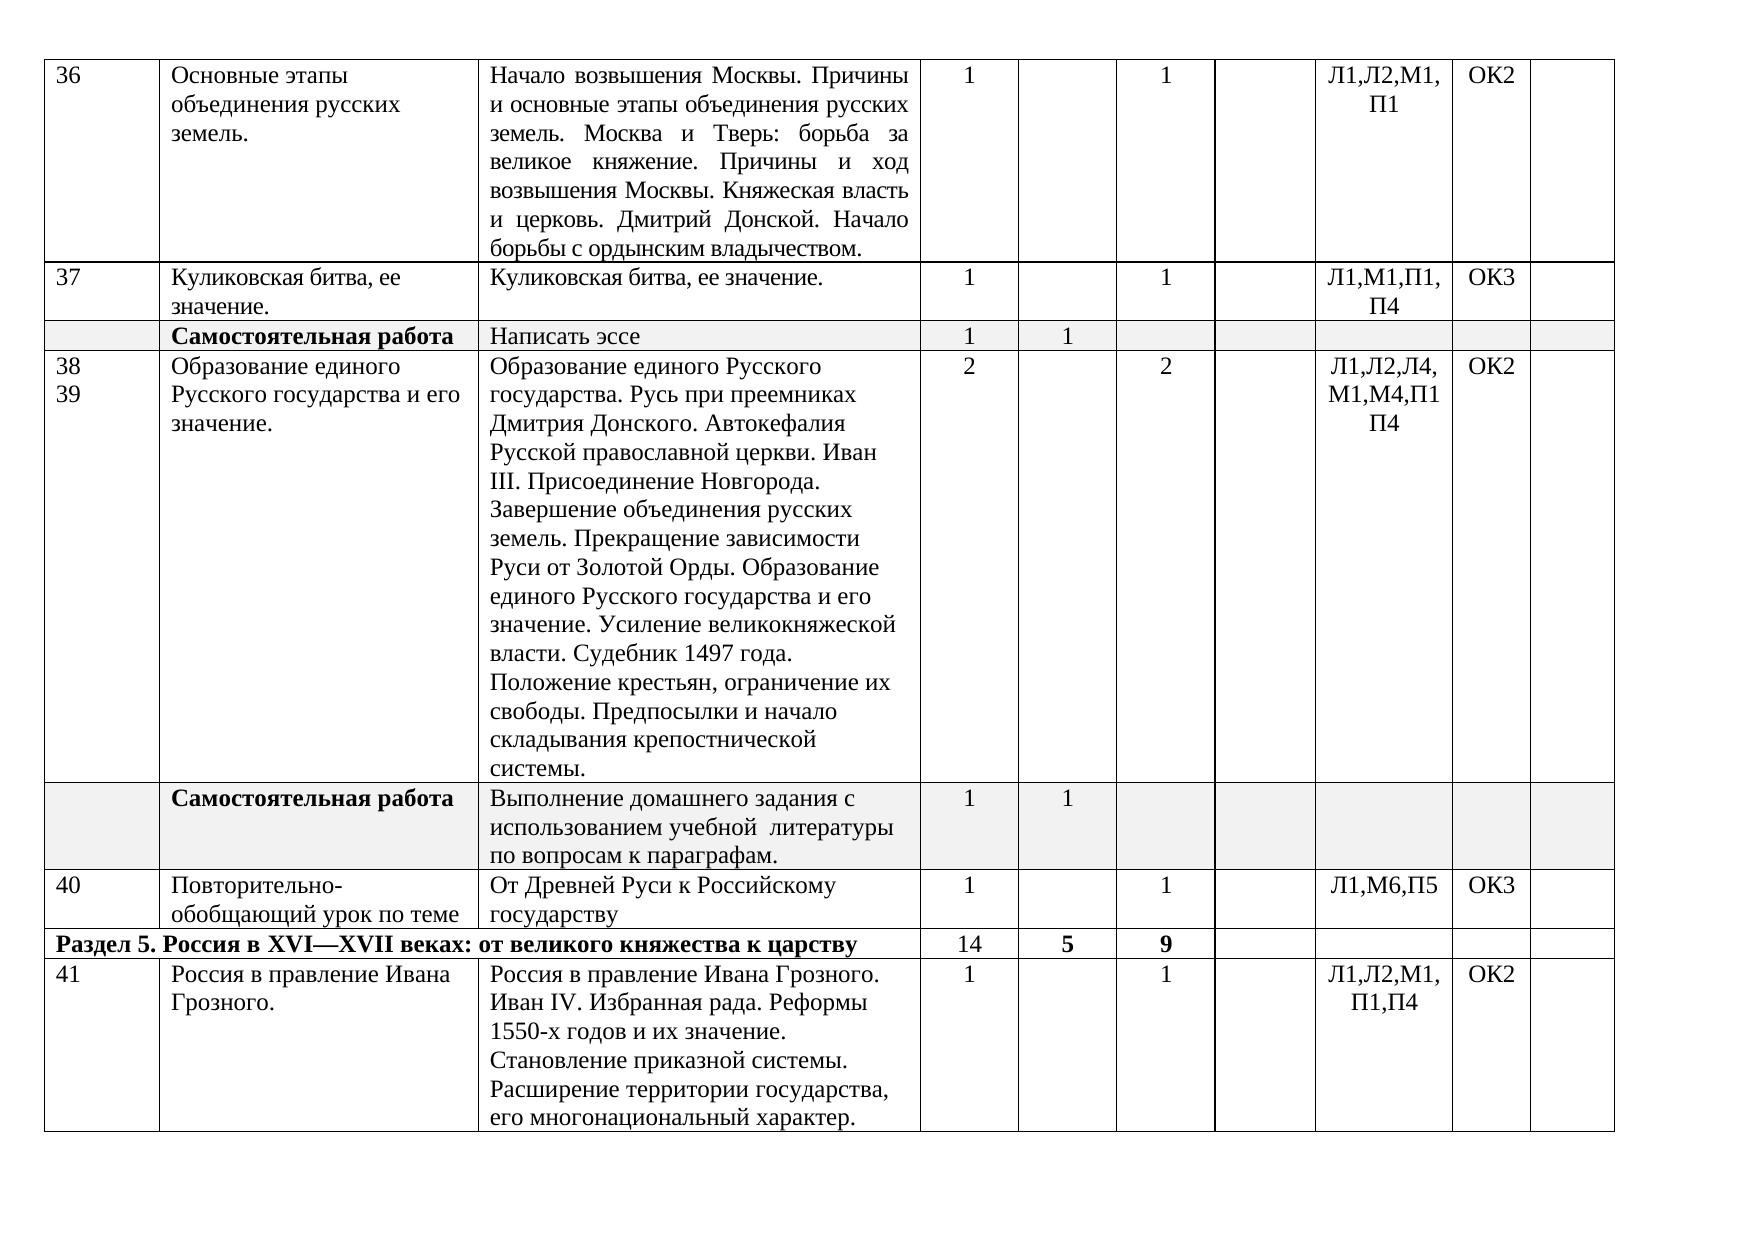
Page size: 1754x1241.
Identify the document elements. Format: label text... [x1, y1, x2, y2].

table_cell 1 [921, 870, 1018, 928]
table_cell Основные этапы объединения русских земель. [160, 60, 478, 261]
table_cell [1216, 351, 1315, 782]
table_cell 36 [45, 60, 159, 261]
table_cell 2 [1117, 351, 1214, 782]
table_cell Л1,М6,П5 [1316, 870, 1452, 928]
table_cell [1019, 60, 1116, 261]
table_cell 9 [1117, 929, 1214, 958]
table_cell Л1,Л2,М1,П1 [1316, 60, 1452, 261]
table_cell 1 [921, 959, 1018, 1131]
table_cell [1019, 263, 1116, 320]
table_cell [1316, 321, 1452, 350]
table_cell 38 39 [45, 351, 159, 782]
table_cell [1216, 783, 1315, 869]
table_cell [1216, 929, 1315, 958]
table_cell [1531, 351, 1614, 782]
table_cell [1216, 321, 1315, 350]
table_cell Раздел 5. Россия в XVI—XVII веках: от великого княжества к царству [45, 929, 920, 958]
table_cell 5 [1019, 929, 1116, 958]
table_cell [45, 783, 159, 869]
table_cell 37 [45, 263, 159, 320]
table_cell 1 [1019, 321, 1116, 350]
table_cell [1453, 929, 1530, 958]
table_cell [1216, 959, 1315, 1131]
table_cell [1216, 60, 1315, 261]
table_cell От Древней Руси к Российскому государству [479, 870, 920, 928]
table_cell [1531, 60, 1614, 261]
table_cell 1 [1117, 60, 1214, 261]
table_cell [1019, 959, 1116, 1131]
table_cell [1216, 263, 1315, 320]
table_cell 1 [1117, 870, 1214, 928]
table_cell [1316, 783, 1452, 869]
table_cell Повторительно-обобщающий урок по теме [160, 870, 478, 928]
table_cell 1 [921, 60, 1018, 261]
table_cell 2 [921, 351, 1018, 782]
table_cell Выполнение домашнего задания с использованием учебной литературы по вопросам к параграфам. [479, 783, 920, 869]
table_cell Куликовская битва, ее значение. [479, 263, 920, 320]
table_cell Л1,Л2,Л4,М1,М4,П1П4 [1316, 351, 1452, 782]
table_cell [1453, 783, 1530, 869]
table_cell ОК2 [1453, 60, 1530, 261]
table_cell [1019, 351, 1116, 782]
table_cell Куликовская битва, ее значение. [160, 263, 478, 320]
table_cell [1531, 783, 1614, 869]
table_cell [45, 321, 159, 350]
table_cell Самостоятельная работа [160, 321, 478, 350]
table_cell [1019, 870, 1116, 928]
table_cell ОК2 [1453, 959, 1530, 1131]
table_cell [1117, 783, 1214, 869]
table_cell [1531, 929, 1614, 958]
table_cell 1 [921, 321, 1018, 350]
table_cell Написать эссе [479, 321, 920, 350]
table_cell Самостоятельная работа [160, 783, 478, 869]
table_cell [1216, 870, 1315, 928]
table_cell 1 [1117, 959, 1214, 1131]
table_cell Образование единого Русского государства. Русь при преемниках Дмитрия Донского. Автокефалия Русской православной церкви. Иван III. Присоединение Новгорода. Завершение объединения русских земель. Прекращение зависимости Руси от Золотой Орды. Образование единого Русского государства и его значение. Усиление великокняжеской власти. Судебник 1497 года. Положение крестьян, ограничение их свободы. Предпосылки и начало складывания крепостнической системы. [479, 351, 920, 782]
table_cell ОК3 [1453, 263, 1530, 320]
table_cell Образование единого Русского государства и его значение. [160, 351, 478, 782]
table_cell ОК2 [1453, 351, 1530, 782]
table_cell 40 [45, 870, 159, 928]
table_cell 1 [921, 263, 1018, 320]
table_cell Л1,Л2,М1,П1,П4 [1316, 959, 1452, 1131]
table_cell [1531, 321, 1614, 350]
table_cell 1 [1019, 783, 1116, 869]
table_cell [1531, 959, 1614, 1131]
table_cell 14 [921, 929, 1018, 958]
table_cell 41 [45, 959, 159, 1131]
table_cell ОК3 [1453, 870, 1530, 928]
table_cell 1 [1117, 263, 1214, 320]
table_cell 1 [921, 783, 1018, 869]
table_cell [1453, 321, 1530, 350]
table_cell [1117, 321, 1214, 350]
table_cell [479, 959, 920, 1131]
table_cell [160, 959, 478, 1131]
table_cell [1316, 929, 1452, 958]
table_cell [1531, 870, 1614, 928]
table_cell Л1,М1,П1,П4 [1316, 263, 1452, 320]
table_cell [1531, 263, 1614, 320]
table_cell Начало возвышения Москвы. Причины и основные этапы объединения русских земель. Москва и Тверь: борьба за великое княжение. Причины и ход возвышения Москвы. Княжеская власть и церковь. Дмитрий Донской. Начало борьбы с ордынским владычеством. [479, 60, 920, 261]
